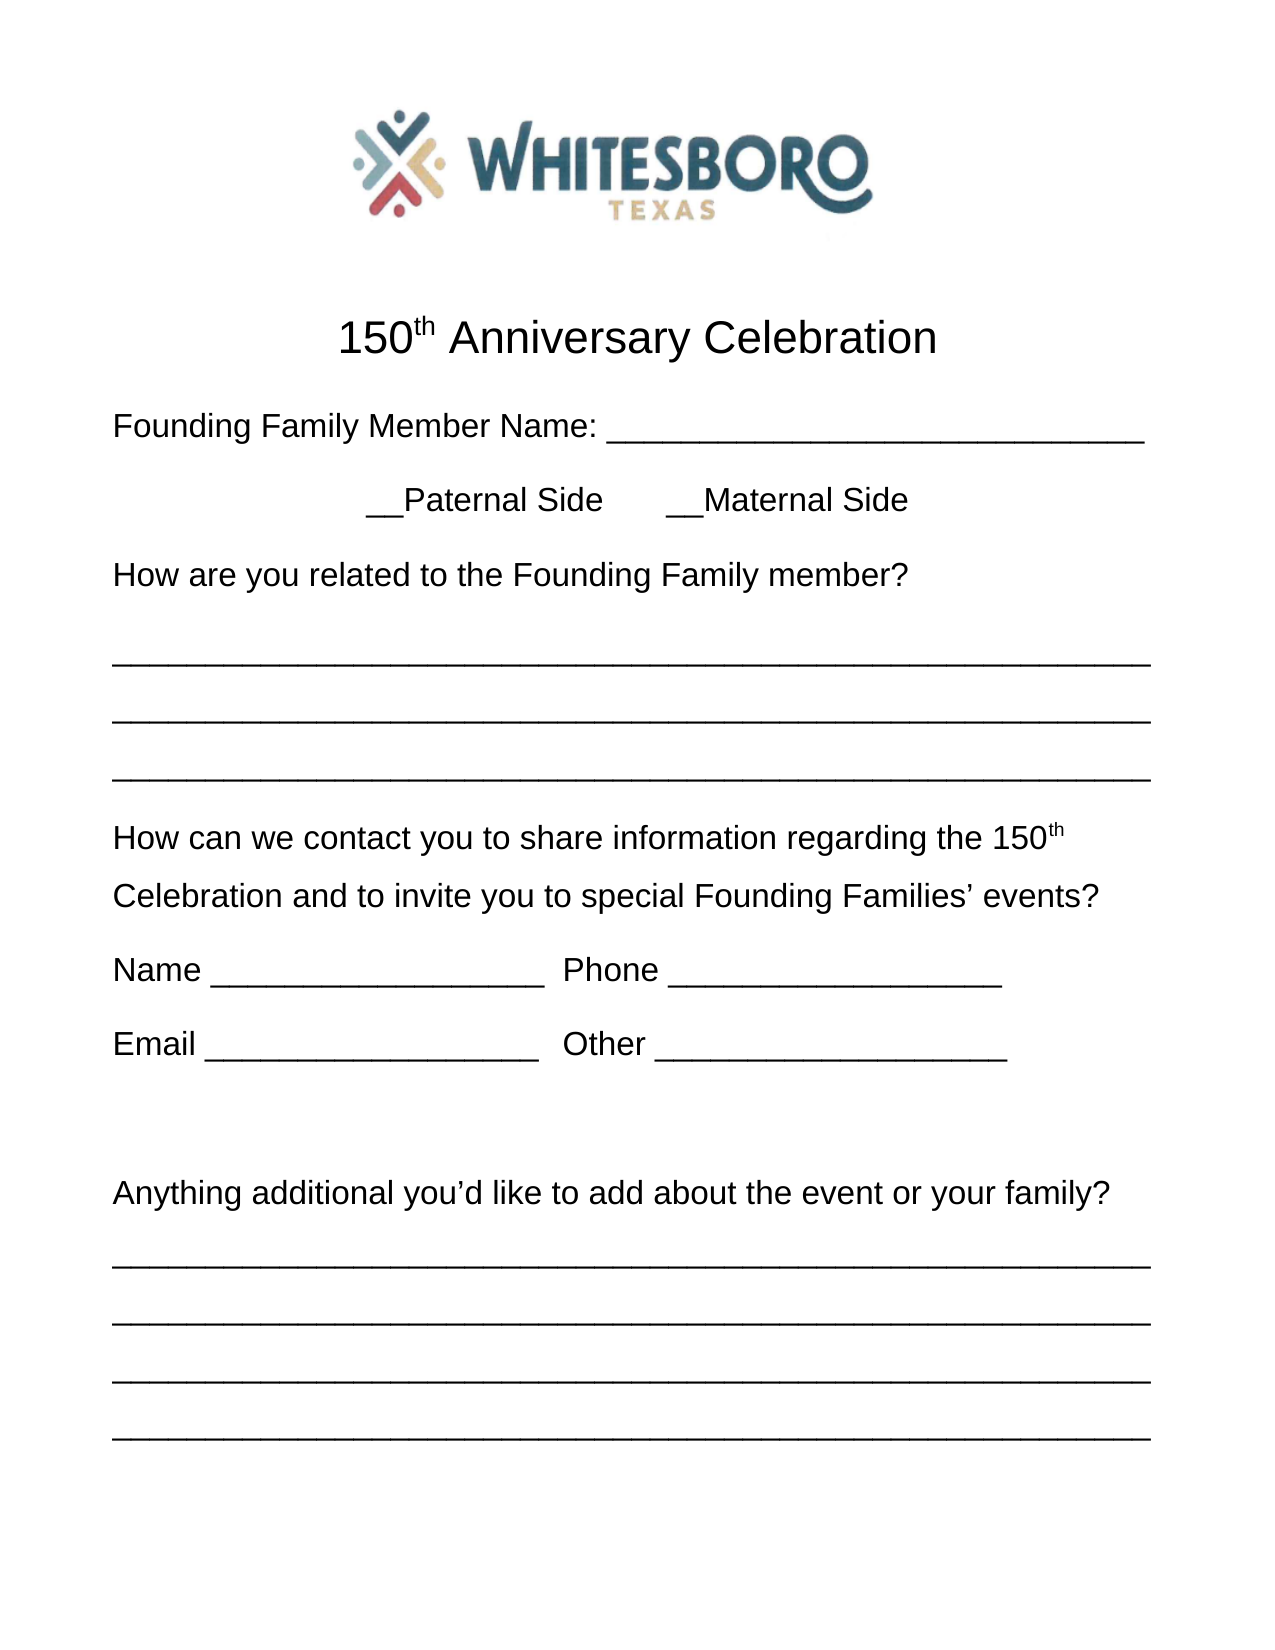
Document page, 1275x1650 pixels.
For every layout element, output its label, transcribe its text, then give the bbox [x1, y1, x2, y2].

text 150th Anniversary Celebration [112, 310, 1162, 363]
text How are you related to the Founding Family member? [112, 554, 1162, 593]
text ________________________________________________________________________________________________________________________________________________________________________ [112, 629, 1162, 782]
text Email __________________ Other ___________________ [112, 1024, 1162, 1063]
text ________________________________________________________________________________________________________________ [112, 1288, 1162, 1384]
text Founding Family Member Name: _____________________________ [112, 406, 1162, 444]
text Anything additional you’d like to add about the event or your family? ________________________________________________________ [112, 1173, 1162, 1269]
picture [248, 75, 1027, 245]
text ________________________________________________________ [112, 1403, 1162, 1442]
text __Paternal Side __Maternal Side [112, 480, 1162, 519]
text Name __________________ Phone __________________ [112, 950, 1162, 989]
text How can we contact you to share information regarding the 150th Celebration and to invite you to special Founding Families’ events? [112, 818, 1162, 914]
